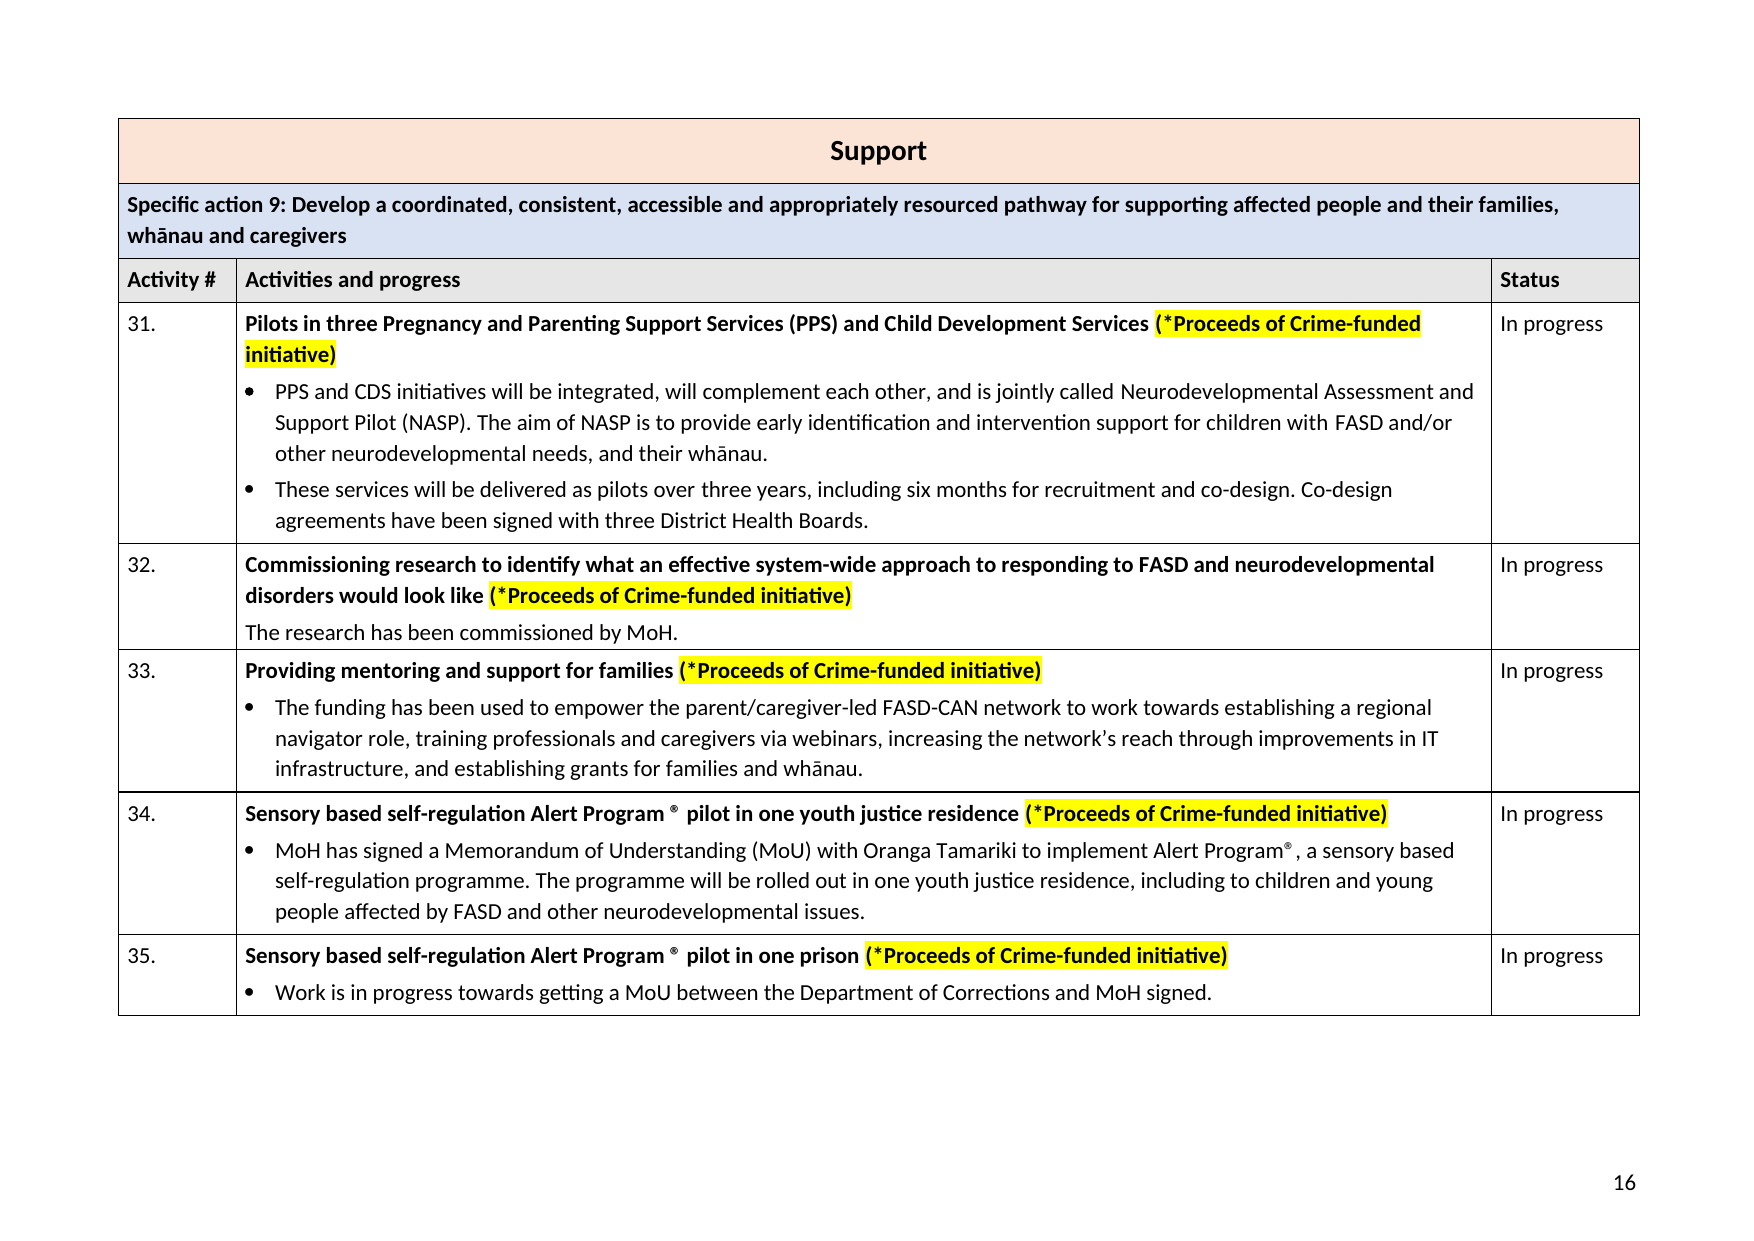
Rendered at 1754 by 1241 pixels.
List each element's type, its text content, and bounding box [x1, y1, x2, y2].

table_cell Sensory based self-regulation Alert Program ® pilot in one prison (*Proceeds of Crime-funded initiative) Work is in progress towards getting a MoU between the Department of Corrections and MoH signed. [237, 935, 1491, 1015]
table_cell 32. [119, 544, 236, 649]
table_cell Specific action 9: Develop a coordinated, consistent, accessible and appropriately resourced pathway for supporting affected people and their families, whānau and caregivers [119, 184, 1639, 258]
table_cell In progress [1492, 793, 1639, 934]
table_cell In progress [1492, 935, 1639, 1015]
table_cell Activities and progress [237, 259, 1491, 302]
table_cell Activity # [119, 259, 236, 302]
table_cell Providing mentoring and support for families (*Proceeds of Crime-funded initiative) The funding has been used to empower the parent/caregiver-led FASD-CAN network to work towards establishing a regional navigator role, training professionals and caregivers via webinars, increasing the network’s reach through improvements in IT infrastructure, and establishing grants for families and whānau. [237, 650, 1491, 791]
table_cell 34. [119, 793, 236, 934]
table_cell 35. [119, 935, 236, 1015]
table_cell Commissioning research to identify what an effective system-wide approach to responding to FASD and neurodevelopmental disorders would look like (*Proceeds of Crime-funded initiative) The research has been commissioned by MoH. [237, 544, 1491, 649]
table_cell In progress [1492, 650, 1639, 791]
table_cell Pilots in three Pregnancy and Parenting Support Services (PPS) and Child Development Services (*Proceeds of Crime-funded initiative) PPS and CDS initiatives will be integrated, will complement each other, and is jointly called Neurodevelopmental Assessment and Support Pilot (NASP). The aim of NASP is to provide early identification and intervention support for children with FASD and/or other neurodevelopmental needs, and their whānau. These services will be delivered as pilots over three years, including six months for recruitment and co-design. Co-design agreements have been signed with three District Health Boards. [237, 303, 1491, 543]
table_cell 33. [119, 650, 236, 791]
table_cell In progress [1492, 303, 1639, 543]
table_cell In progress [1492, 544, 1639, 649]
table_cell Sensory based self-regulation Alert Program ® pilot in one youth justice residence (*Proceeds of Crime-funded initiative) MoH has signed a Memorandum of Understanding (MoU) with Oranga Tamariki to implement Alert Program®, a sensory based self-regulation programme. The programme will be rolled out in one youth justice residence, including to children and young people affected by FASD and other neurodevelopmental issues. [237, 793, 1491, 934]
table_cell 31. [119, 303, 236, 543]
table_header Support [119, 119, 1639, 183]
table_cell Status [1492, 259, 1639, 302]
